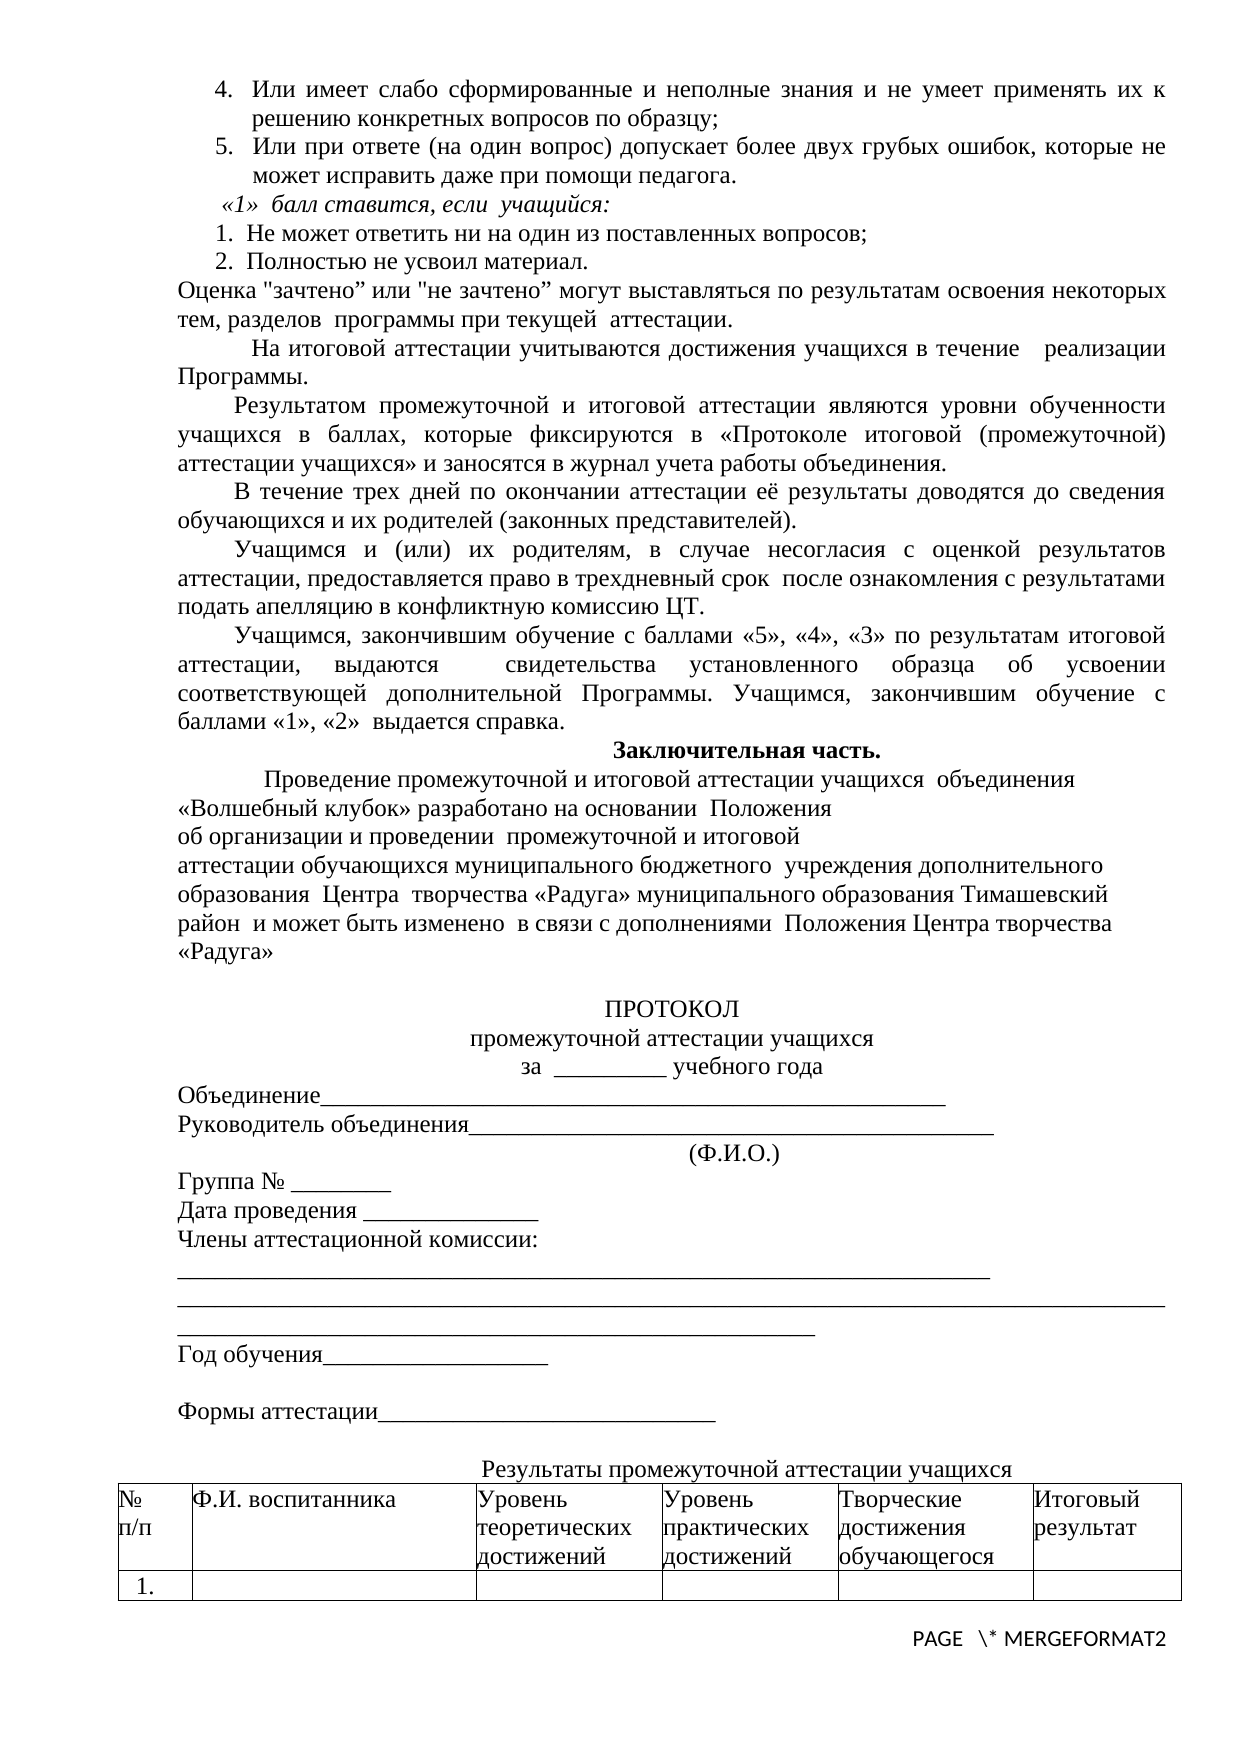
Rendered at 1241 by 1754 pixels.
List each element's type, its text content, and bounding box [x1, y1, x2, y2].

text На итоговой аттестации учитываются достижения учащихся в течение реализации Программы. [177, 333, 1167, 390]
list промежуточной аттестации учащихся [177, 1023, 1167, 1051]
list Учащимся, закончившим обучение с баллами «5», «4», «3» по результатам итоговой аттестации, выдаются свидетельства установленного образца об усвоении соответствующей дополнительной Программы. Учащимся, закончившим обучение с баллами «1», «2» выдается справка. [177, 620, 1167, 735]
list Дата проведения ______________ [177, 1195, 1167, 1224]
text Проведение промежуточной и итоговой аттестации учащихся объединения «Волшебный клубок» разработано на основании Положения [177, 764, 1167, 821]
list Объединение__________________________________________________ [177, 1080, 1167, 1109]
list Или при ответе (на один вопрос) допускает более двух грубых ошибок, которые не может исправить даже при помощи педагога. [215, 131, 1167, 189]
list _________________________________________________________________ [177, 1253, 1167, 1281]
list Учащимся и (или) их родителям, в случае несогласия с оценкой результатов аттестации, предоставляется право в трехдневный срок после ознакомления с результатами подать апелляцию в конфликтную комиссию ЦТ. [177, 534, 1167, 620]
table_cell [477, 1571, 662, 1600]
table_cell 1. [119, 1571, 192, 1600]
list __________________________________________________________________________________________________________________________________ [177, 1281, 1167, 1339]
text Оценка "зачтено” или "не зачтено” могут выставляться по результатам освоения некоторых тем, разделов программы при текущей аттестации. [177, 275, 1167, 333]
list ПРОТОКОЛ [177, 994, 1167, 1023]
text аттестации обучающихся муниципального бюджетного учреждения дополнительного образования Центра творчества «Радуга» муниципального образования Тимашевский район и может быть изменено в связи с дополнениями Положения Центра творчества «Радуга» [177, 850, 1167, 965]
table_cell [663, 1571, 838, 1600]
list Руководитель объединения__________________________________________ [177, 1109, 1167, 1138]
table_header Уровень теоретических достижений [477, 1484, 662, 1570]
table_cell [839, 1571, 1033, 1600]
table_cell [1034, 1571, 1181, 1600]
table_header Итоговый результат [1034, 1484, 1181, 1570]
table_header Творческие достижения обучающегося [839, 1484, 1033, 1570]
text 2. Полностью не усвоил материал. [215, 246, 1167, 275]
list Год обучения__________________ [177, 1339, 1167, 1368]
list Члены аттестационной комиссии: [177, 1224, 1167, 1253]
table_header Уровень практических достижений [663, 1484, 838, 1570]
list Или имеет слабо сформированные и неполные знания и не умеет применять их к решению конкретных вопросов по образцу; [214, 74, 1167, 131]
table_header Ф.И. воспитанника [193, 1484, 476, 1570]
list (Ф.И.О.) [177, 1138, 1167, 1166]
list Формы аттестации___________________________ [177, 1396, 1167, 1425]
list за _________ учебного года [177, 1051, 1167, 1080]
list В течение трех дней по окончании аттестации её результаты доводятся до сведения обучающихся и их родителей (законных представителей). [177, 476, 1167, 534]
list Результатом промежуточной и итоговой аттестации являются уровни обученности учащихся в баллах, которые фиксируются в «Протоколе итоговой (промежуточной) аттестации учащихся» и заносятся в журнал учета работы объединения. [177, 390, 1167, 476]
list Группа № ________ [177, 1166, 1167, 1195]
text об организации и проведении промежуточной и итоговой [177, 821, 1167, 850]
text «1» балл ставится, если учащийся: [177, 189, 1167, 218]
list Заключительная часть. [327, 735, 1167, 764]
list Результаты промежуточной аттестации учащихся [327, 1454, 1167, 1483]
text 1. Не может ответить ни на один из поставленных вопросов; [215, 218, 1167, 246]
table_header № п/п [119, 1484, 192, 1570]
table_cell [193, 1571, 476, 1600]
